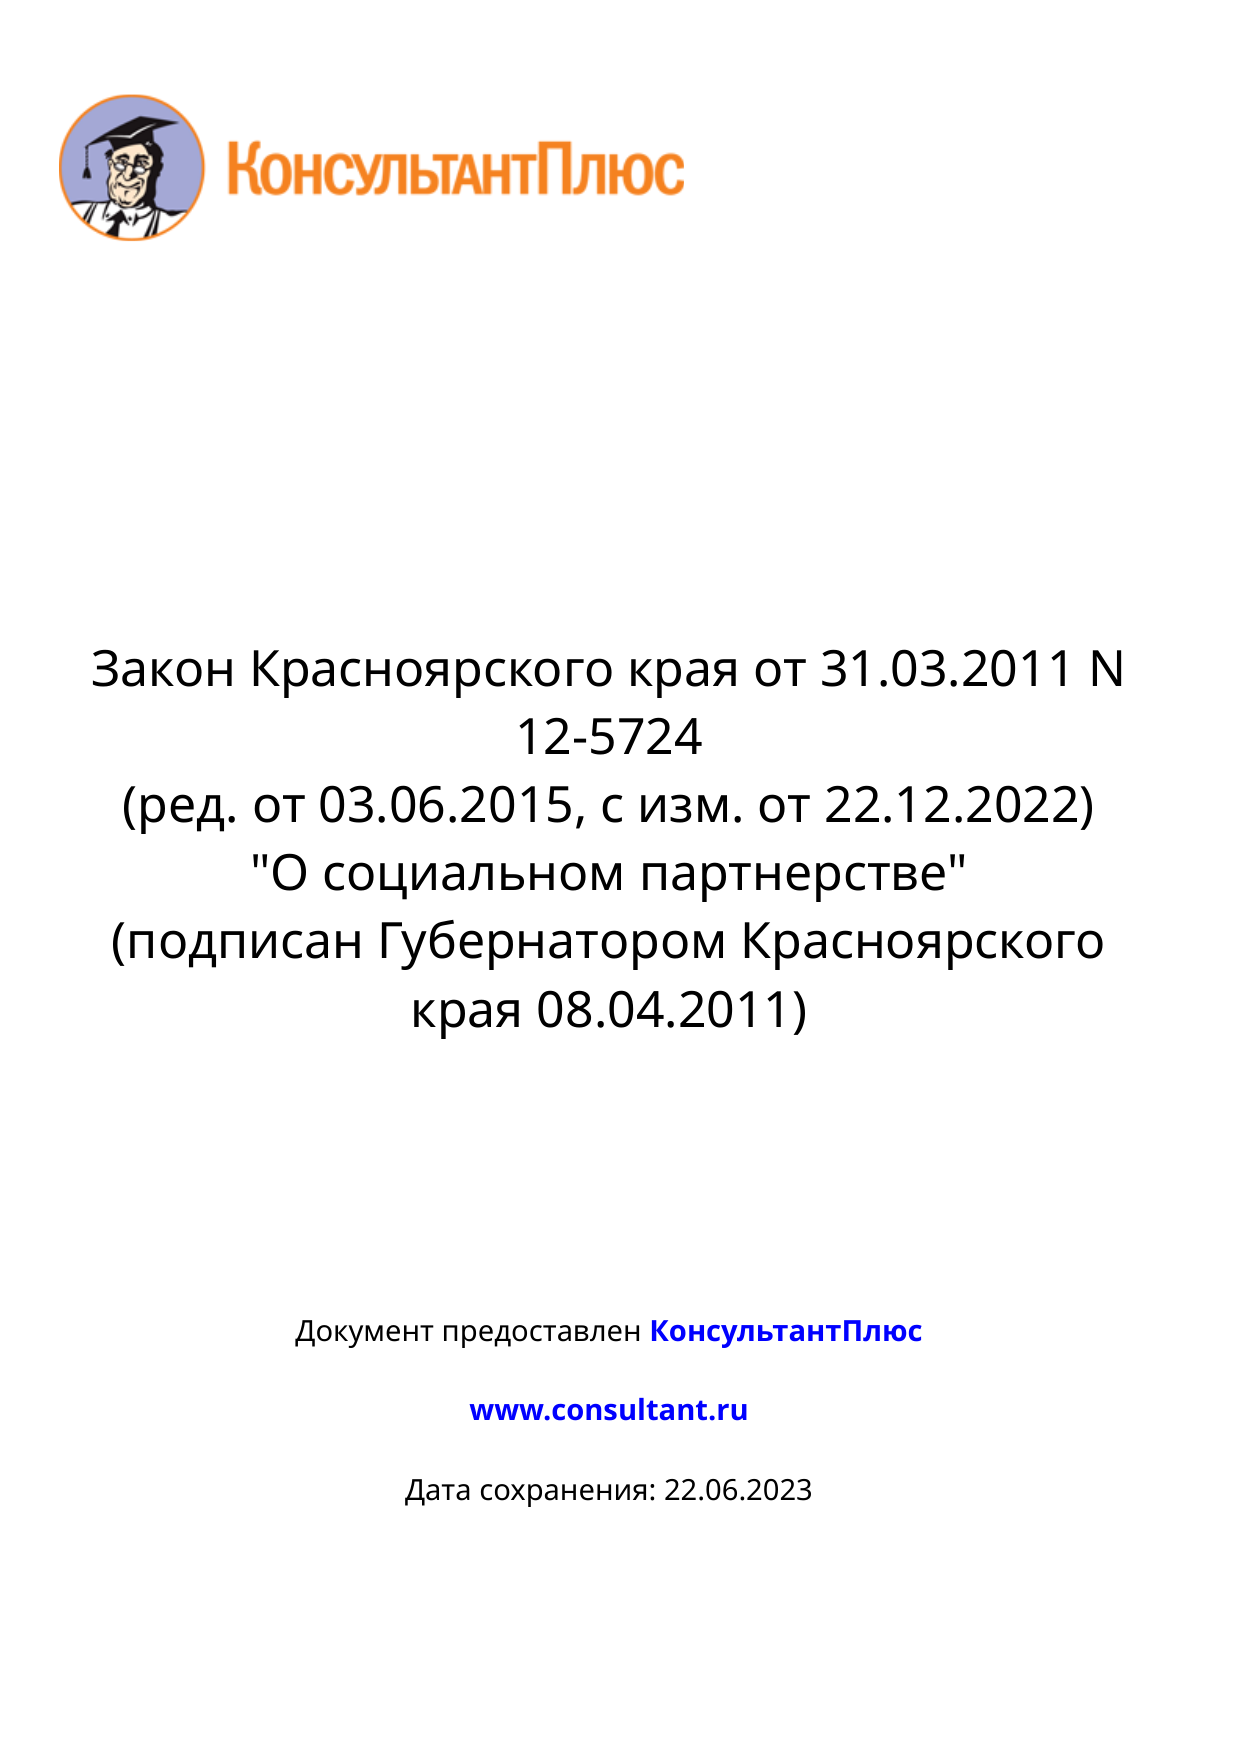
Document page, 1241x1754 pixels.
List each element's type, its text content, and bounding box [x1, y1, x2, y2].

picture [59, 93, 684, 243]
table_cell Закон Красноярского края от 31.03.2011 N 12-5724 (ред. от 03.06.2015, с изм. от 22.12.2022) "О социальном партнерстве" (подписан Губернатором Красноярского края 08.04.2011) [51, 403, 1167, 1272]
table_cell Документ предоставлен КонсультантПлюс www.consultant.ru Дата сохранения: 22.06.2023 [51, 1272, 1167, 1587]
table_header [51, 88, 1167, 403]
